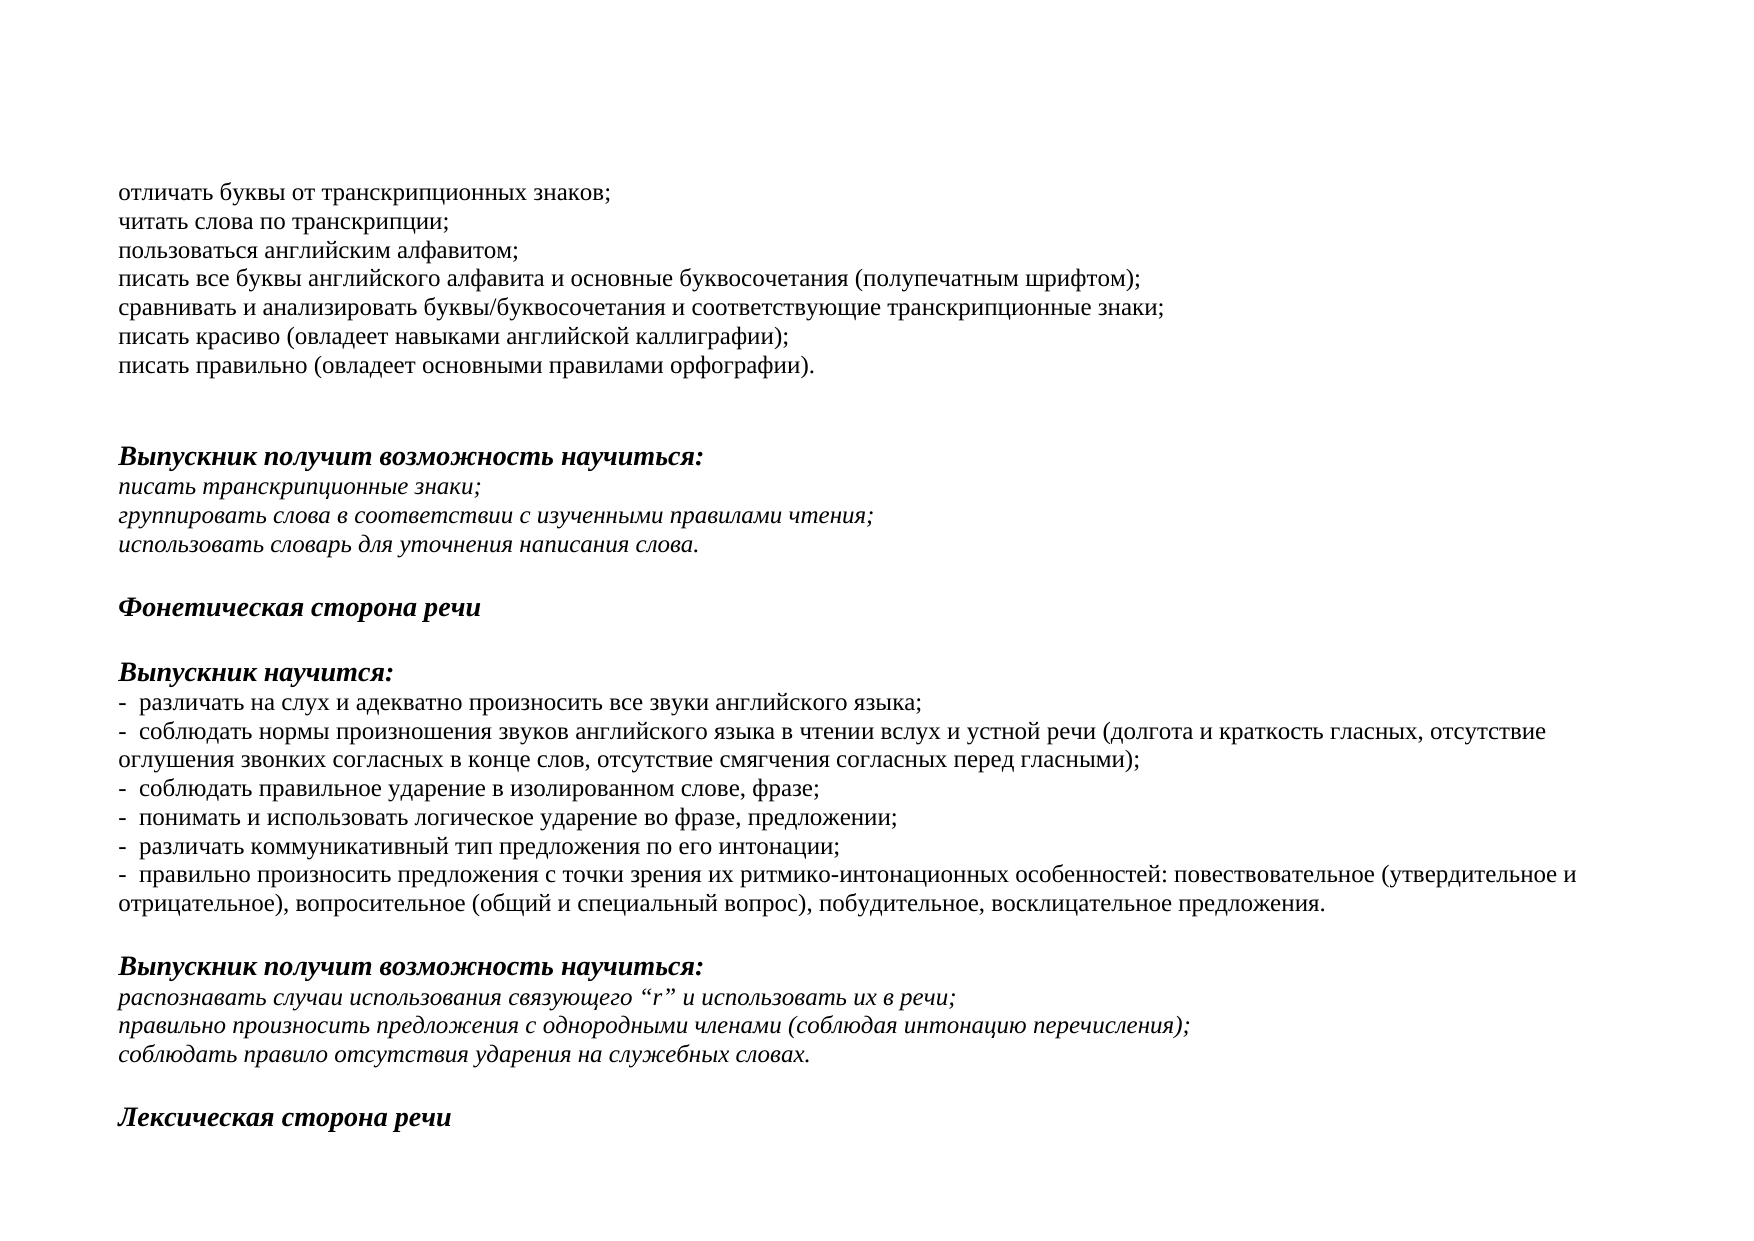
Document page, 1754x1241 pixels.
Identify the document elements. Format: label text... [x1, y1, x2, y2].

text сравнивать и анализировать буквы/буквосочетания и соответствующие транскрипционные знаки; писать красиво (овладеет навыками английской каллиграфии); писать правильно (овладеет основными правилами орфографии). [118, 292, 1636, 378]
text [118, 1068, 1636, 1133]
text отличать буквы от транскрипционных знаков; читать слова по транскрипции; пользоваться английским алфавитом; писать все буквы английского алфавита и основные буквосочетания (полупечатным шрифтом); [118, 177, 1636, 292]
text Выпускник получит возможность научиться: распознавать случаи использования связующего “r” и использовать их в речи; правильно произносить предложения с однородными членами (соблюдая интонацию перечисления); соблюдать правило отсутствия ударения на служебных словах. [118, 917, 1636, 1068]
text Выпускник получит возможность научиться: писать транскрипционные знаки; группировать слова в соответствии с изученными правилами чтения; использовать словарь для уточнения написания слова. Фонетическая сторона речи Выпускник научится: - различать на слух и адекватно произносить все звуки английского языка; - соблюдать нормы произношения звуков английского языка в чтении вслух и устной речи (долгота и краткость гласных, отсутствие оглушения звонких согласных в конце слов, отсутствие смягчения согласных перед гласными); - соблюдать правильное ударение в изолированном слове, фразе; - понимать и использовать логическое ударение во фразе, предложении; - различать коммуникативный тип предложения по его интонации; - правильно произносить предложения с точки зрения их ритмико-интонационных особенностей: повествовательное (утвердительное и отрицательное), вопросительное (общий и специальный вопрос), побудительное, восклицательное предложения. [118, 439, 1636, 917]
